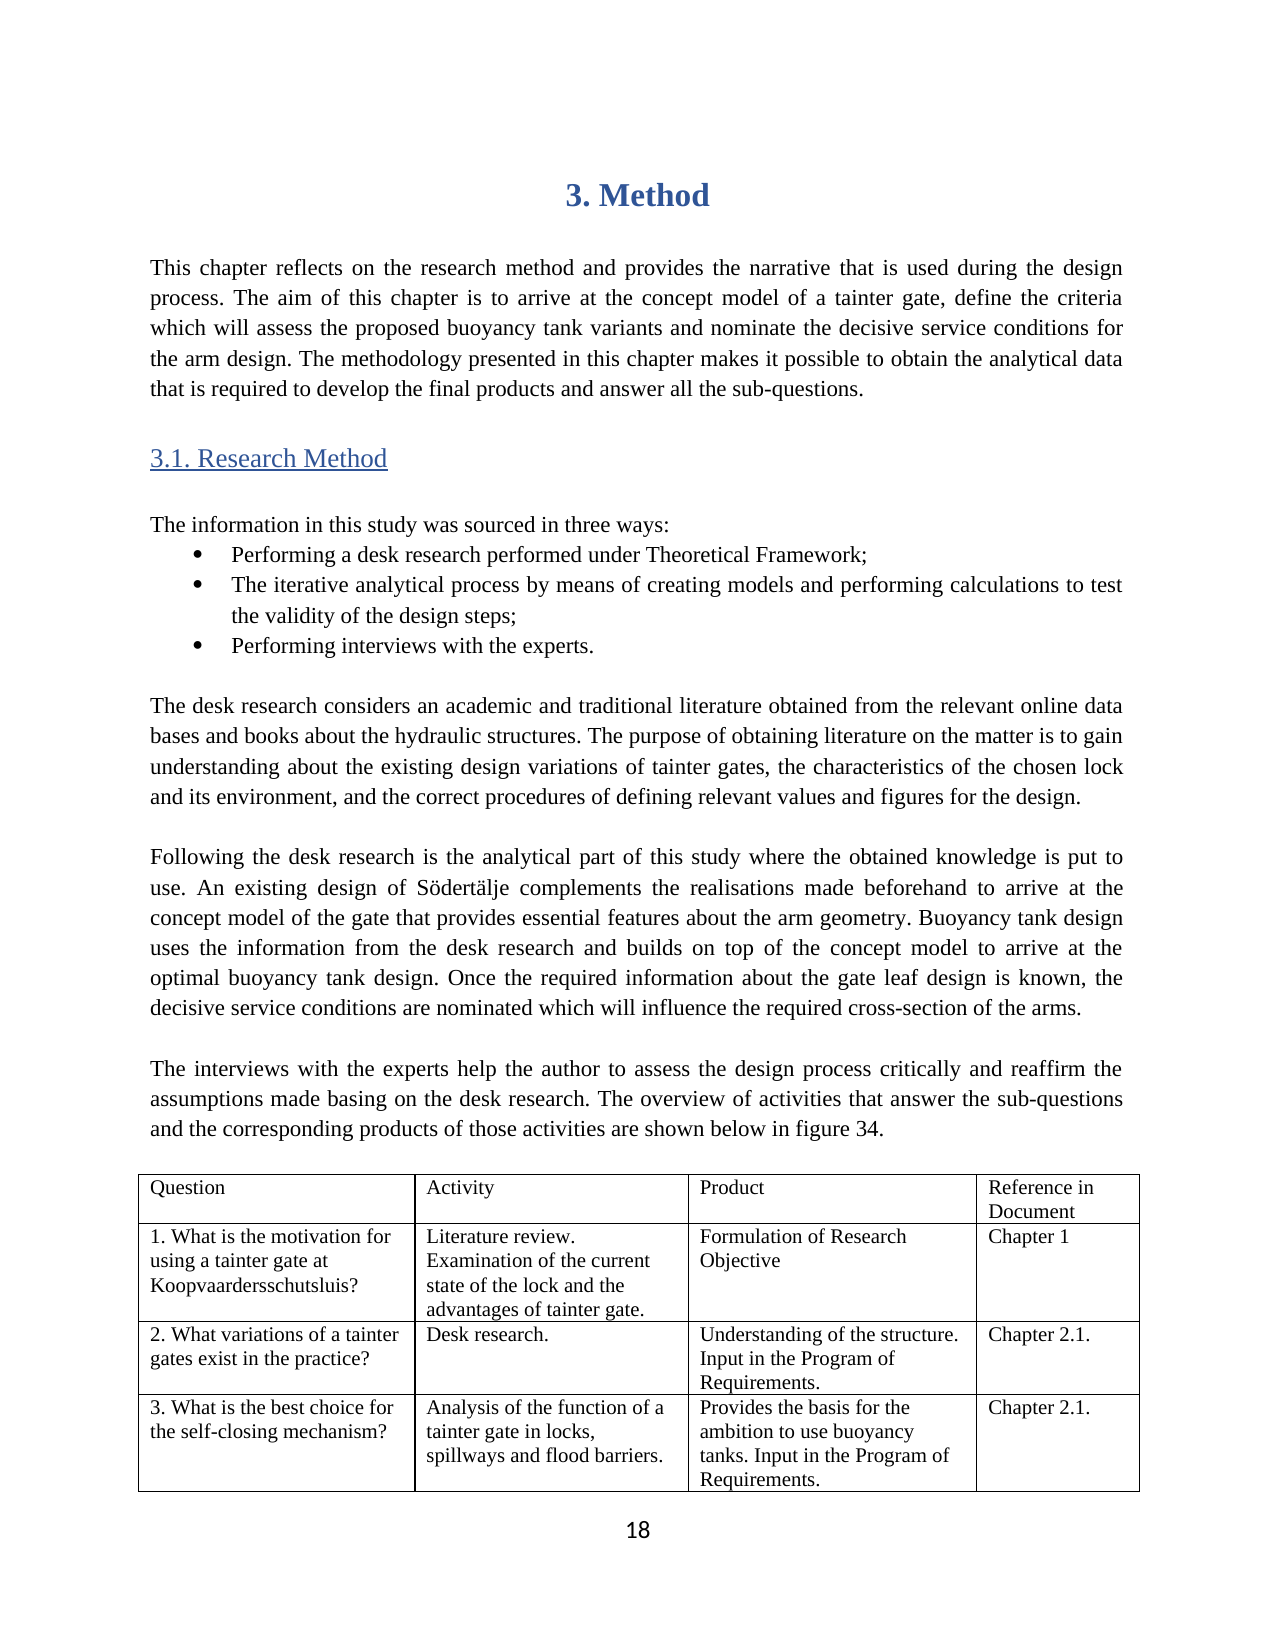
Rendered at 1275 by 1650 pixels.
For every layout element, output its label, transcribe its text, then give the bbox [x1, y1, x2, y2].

table_cell Literature review. Examination of the current state of the lock and the advantages of tainter gate. [416, 1224, 688, 1321]
text Following the desk research is the analytical part of this study where the obtained knowledge is put to use. An existing design of Södertälje complements the realisations made beforehand to arrive at the concept model of the gate that provides essential features about the arm geometry. Buoyancy tank design uses the information from the desk research and builds on top of the concept model to arrive at the optimal buoyancy tank design. Once the required information about the gate leaf design is known, the decisive service conditions are nominated which will influence the required cross-section of the arms. [150, 843, 1125, 1021]
table_cell Chapter 2.1. [977, 1395, 1139, 1491]
list The iterative analytical process by means of creating models and performing calculations to test the validity of the design steps; [194, 571, 1125, 628]
text The information in this study was sourced in three ways: [150, 511, 1125, 537]
table_header Question [139, 1175, 414, 1223]
table_cell Desk research. [416, 1322, 688, 1394]
text The interviews with the experts help the author to assess the design process critically and reaffirm the assumptions made basing on the desk research. The overview of activities that answer the sub-questions and the corresponding products of those activities are shown below in figure 34. [150, 1055, 1125, 1142]
list Performing interviews with the experts. [194, 632, 1125, 658]
table_cell 2. What variations of a tainter gates exist in the practice? [139, 1322, 414, 1394]
table_cell Chapter 1 [977, 1224, 1139, 1321]
table_header Product [689, 1175, 976, 1223]
table_cell Formulation of Research Objective [689, 1224, 976, 1321]
table_cell Analysis of the function of a tainter gate in locks, spillways and flood barriers. [416, 1395, 688, 1491]
text This chapter reflects on the research method and provides the narrative that is used during the design process. The aim of this chapter is to arrive at the concept model of a tainter gate, define the criteria which will assess the proposed buoyancy tank variants and nominate the decisive service conditions for the arm design. The methodology presented in this chapter makes it possible to obtain the analytical data that is required to develop the final products and answer all the sub-questions. [150, 254, 1125, 401]
list Performing a desk research performed under Theoretical Framework; [194, 541, 1125, 568]
table_cell 1. What is the motivation for using a tainter gate at Koopvaardersschutsluis? [139, 1224, 414, 1321]
table_cell Understanding of the structure. Input in the Program of Requirements. [689, 1322, 976, 1394]
subtitle 3. Method [150, 175, 1125, 213]
text The desk research considers an academic and traditional literature obtained from the relevant online data bases and books about the hydraulic structures. The purpose of obtaining literature on the matter is to gain understanding about the existing design variations of tainter gates, the characteristics of the chosen lock and its environment, and the correct procedures of defining relevant values and figures for the design. [150, 692, 1125, 809]
table_header Reference in Document [977, 1175, 1139, 1223]
table_cell Chapter 2.1. [977, 1322, 1139, 1394]
table_cell 3. What is the best choice for the self-closing mechanism? [139, 1395, 414, 1491]
table_cell Provides the basis for the ambition to use buoyancy tanks. Input in the Program of Requirements. [689, 1395, 976, 1491]
subtitle 3.1. Research Method [150, 442, 1125, 473]
table_header Activity [416, 1175, 688, 1223]
